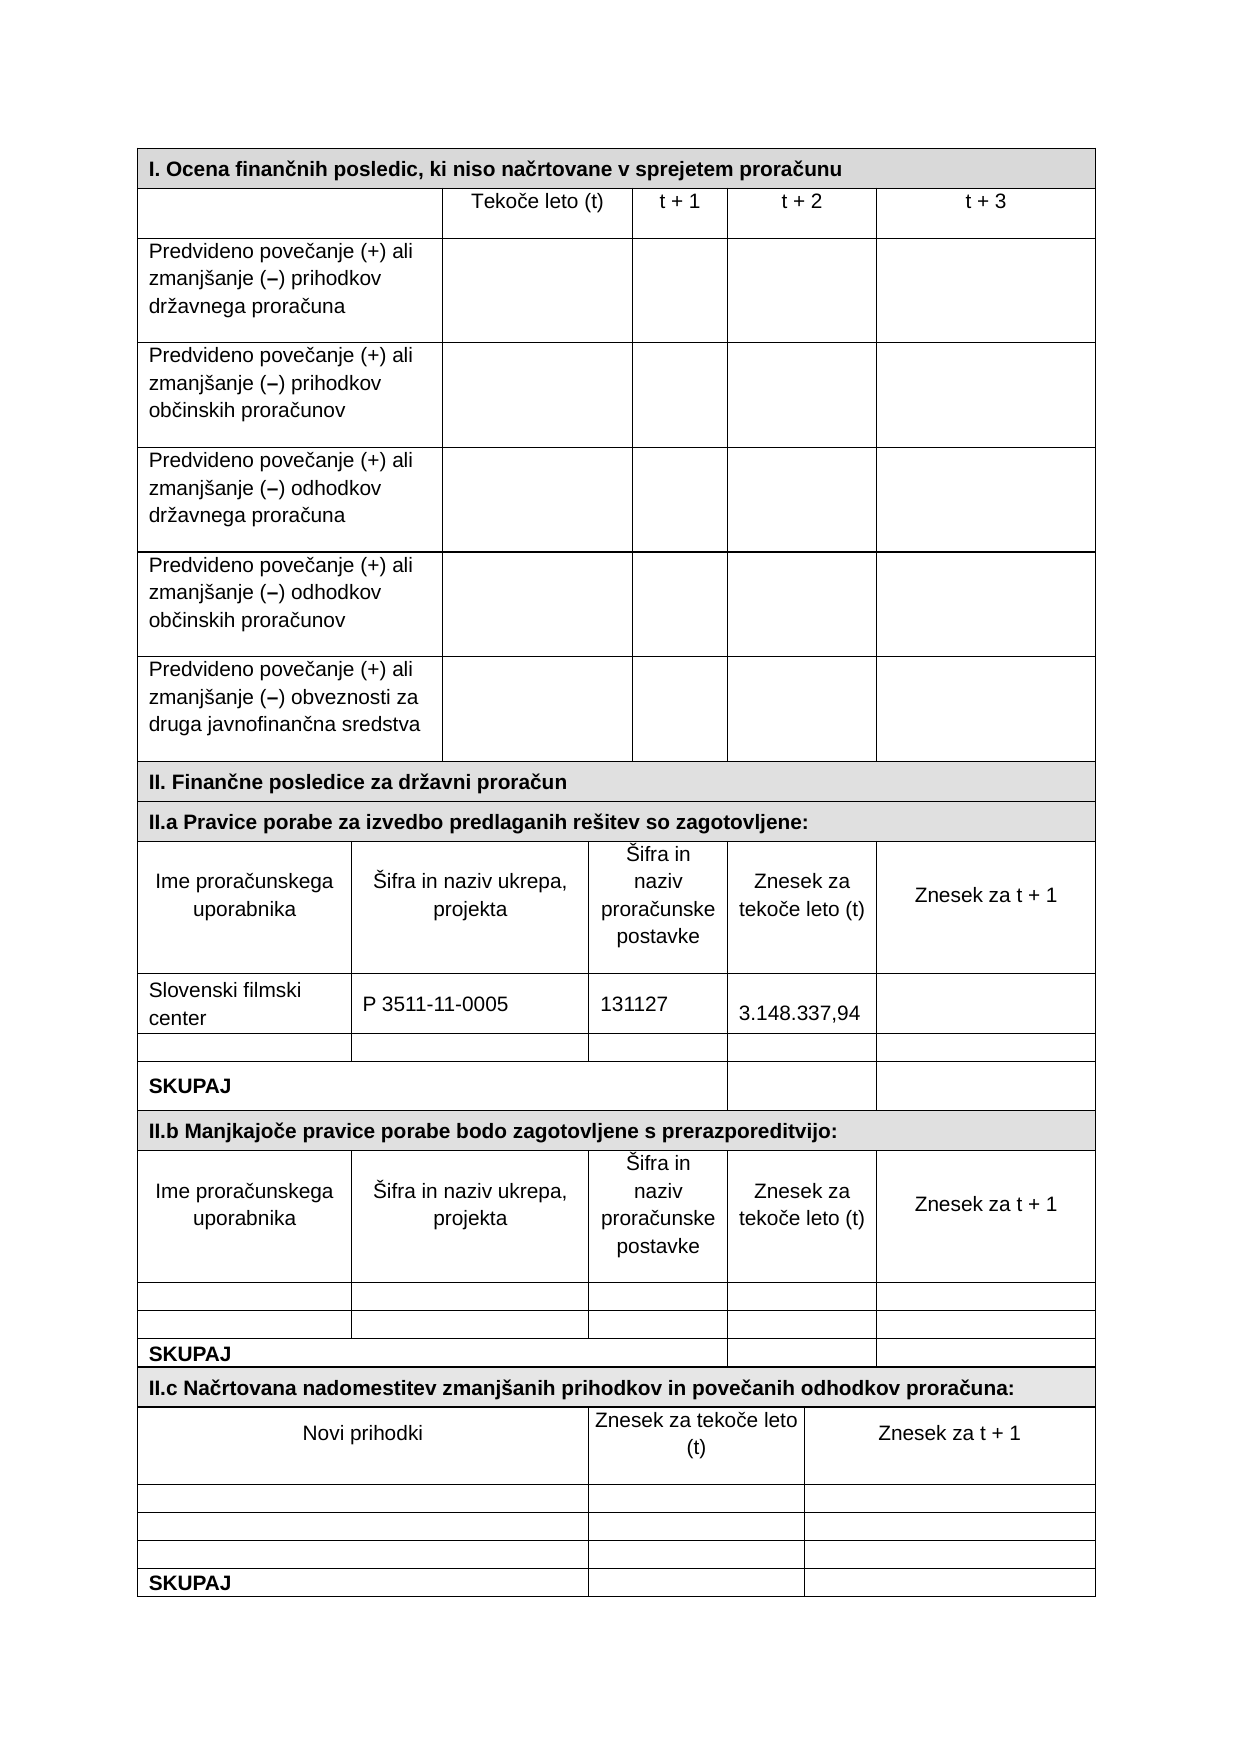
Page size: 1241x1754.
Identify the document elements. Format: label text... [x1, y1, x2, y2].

table_cell [877, 974, 1095, 1032]
table_cell [589, 1541, 804, 1568]
table_cell [138, 1513, 588, 1540]
table_cell [589, 1311, 727, 1338]
table_cell [728, 448, 876, 551]
table_cell [877, 657, 1095, 761]
table_cell [877, 1311, 1095, 1338]
table_cell [443, 448, 632, 551]
table_cell t + 1 [633, 189, 727, 237]
table_cell Šifra in naziv proračunske postavke [589, 842, 727, 973]
table_cell Znesek za tekoče leto (t) [589, 1408, 804, 1484]
table_cell [352, 1034, 588, 1061]
table_cell [728, 1339, 876, 1366]
table_cell t + 2 [728, 189, 876, 237]
table_cell [138, 189, 442, 237]
table_cell [633, 448, 727, 551]
table_cell [443, 657, 632, 761]
table_cell [589, 1569, 804, 1596]
table_cell [633, 553, 727, 656]
table_cell Predvideno povečanje (+) ali zmanjšanje (–) odhodkov državnega proračuna [138, 448, 442, 551]
table_cell [589, 1485, 804, 1512]
table_cell [877, 239, 1095, 342]
table_cell Znesek za t + 1 [877, 842, 1095, 973]
table_cell [728, 1311, 876, 1338]
table_cell Predvideno povečanje (+) ali zmanjšanje (–) obveznosti za druga javnofinančna sredstva [138, 657, 442, 761]
table_cell [805, 1513, 1095, 1540]
table_cell Znesek za t + 1 [805, 1408, 1095, 1484]
table_cell SKUPAJ [138, 1339, 727, 1366]
table_cell [877, 1339, 1095, 1366]
table_cell Znesek za tekoče leto (t) [728, 842, 876, 973]
table_cell 3.148.337,94 [728, 974, 876, 1032]
table_cell [805, 1485, 1095, 1512]
table_cell [443, 239, 632, 342]
table_cell II. Finančne posledice za državni proračun [138, 762, 1095, 801]
table_cell [352, 1311, 588, 1338]
table_cell [138, 1541, 588, 1568]
table_cell SKUPAJ [138, 1062, 727, 1110]
table_cell Znesek za t + 1 [877, 1151, 1095, 1282]
table_cell [589, 1034, 727, 1061]
table_cell P 3511-11-0005 [352, 974, 588, 1032]
table_cell [728, 657, 876, 761]
table_cell Slovenski filmski center [138, 974, 351, 1032]
table_cell [138, 1034, 351, 1061]
table_cell II.b Manjkajoče pravice porabe bodo zagotovljene s prerazporeditvijo: [138, 1111, 1095, 1150]
table_cell [877, 1283, 1095, 1310]
table_cell Predvideno povečanje (+) ali zmanjšanje (–) prihodkov državnega proračuna [138, 239, 442, 342]
table_cell 131127 [589, 974, 727, 1032]
table_cell [589, 1513, 804, 1540]
table_cell Šifra in naziv ukrepa, projekta [352, 1151, 588, 1282]
table_cell [589, 1283, 727, 1310]
table_cell [877, 1062, 1095, 1110]
table_cell Novi prihodki [138, 1408, 588, 1484]
table_cell [443, 343, 632, 447]
table_cell [138, 1485, 588, 1512]
table_cell [805, 1541, 1095, 1568]
table_cell [877, 448, 1095, 551]
table_cell [877, 1034, 1095, 1061]
table_cell [633, 657, 727, 761]
table_cell [728, 1283, 876, 1310]
table_cell SKUPAJ [138, 1569, 588, 1596]
table_cell [877, 343, 1095, 447]
table_cell [877, 553, 1095, 656]
table_cell II.a Pravice porabe za izvedbo predlaganih rešitev so zagotovljene: [138, 802, 1095, 841]
table_cell [633, 343, 727, 447]
table_cell [352, 1283, 588, 1310]
table_cell Šifra in naziv ukrepa, projekta [352, 842, 588, 973]
table_cell t + 3 [877, 189, 1095, 237]
table_cell Znesek za tekoče leto (t) [728, 1151, 876, 1282]
table_cell [443, 553, 632, 656]
table_cell [805, 1569, 1095, 1596]
table_header I. Ocena finančnih posledic, ki niso načrtovane v sprejetem proračunu [138, 149, 1095, 188]
table_cell [728, 343, 876, 447]
table_cell [633, 239, 727, 342]
table_cell [728, 553, 876, 656]
table_cell II.c Načrtovana nadomestitev zmanjšanih prihodkov in povečanih odhodkov proračuna: [138, 1368, 1095, 1406]
table_cell Predvideno povečanje (+) ali zmanjšanje (–) odhodkov občinskih proračunov [138, 553, 442, 656]
table_cell Tekoče leto (t) [443, 189, 632, 237]
table_cell Predvideno povečanje (+) ali zmanjšanje (–) prihodkov občinskih proračunov [138, 343, 442, 447]
table_cell Ime proračunskega uporabnika [138, 1151, 351, 1282]
table_cell [138, 1311, 351, 1338]
table_cell [728, 1062, 876, 1110]
table_cell Ime proračunskega uporabnika [138, 842, 351, 973]
table_cell Šifra in naziv proračunske postavke [589, 1151, 727, 1282]
table_cell [138, 1283, 351, 1310]
table_cell [728, 239, 876, 342]
table_cell [728, 1034, 876, 1061]
